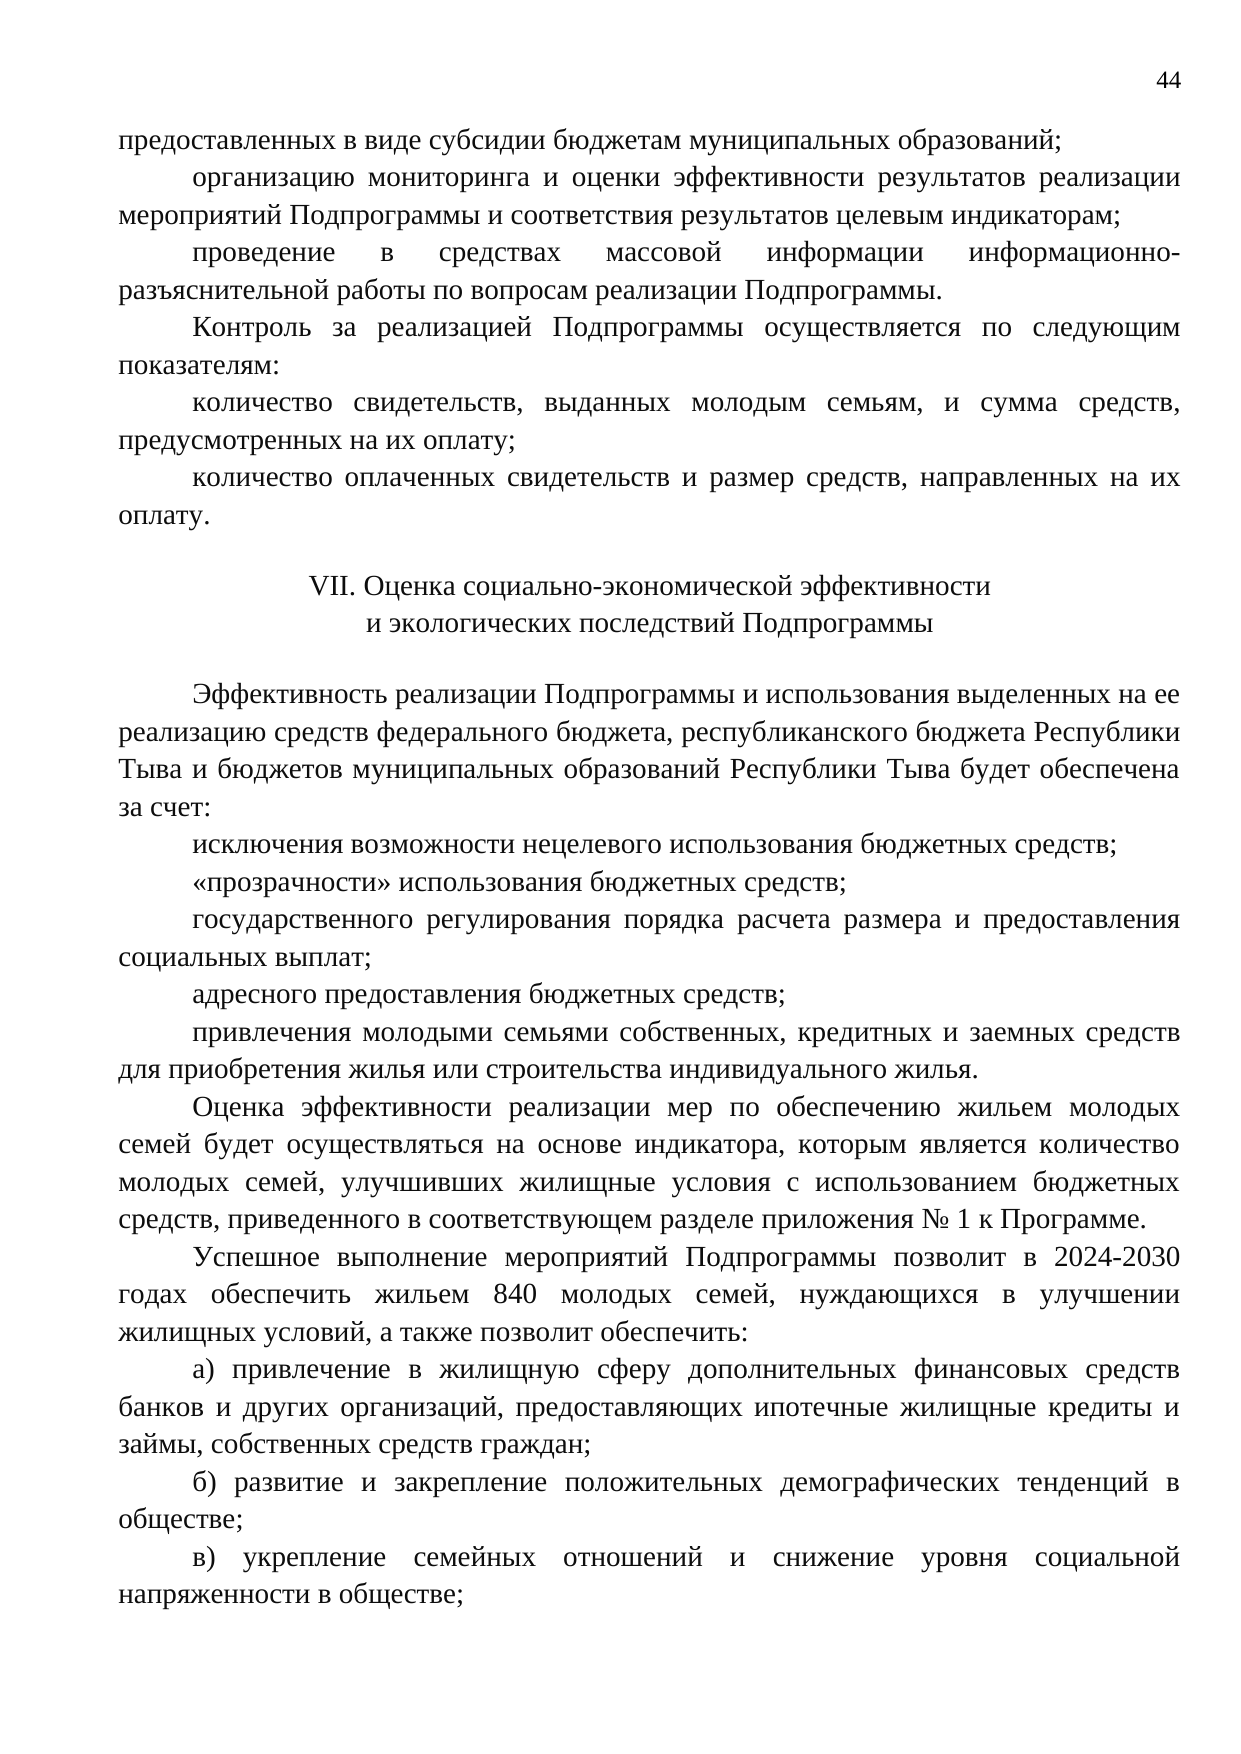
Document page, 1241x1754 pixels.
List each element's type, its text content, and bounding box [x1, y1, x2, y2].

text Оценка эффективности реализации мер по обеспечению жильем молодых семей будет осуществляться на основе индикатора, которым является количество молодых семей, улучшивших жилищные условия с использованием бюджетных средств, приведенного в соответствующем разделе приложения № 1 к Программе. [118, 1085, 1181, 1235]
text б) развитие и закрепление положительных демографических тенденций в обществе; [118, 1460, 1181, 1535]
text привлечения молодыми семьями собственных, кредитных и заемных средств для приобретения жилья или строительства индивидуального жилья. [118, 1010, 1181, 1085]
text государственного регулирования порядка расчета размера и предоставления социальных выплат; [118, 898, 1181, 973]
text количество свидетельств, выданных молодым семьям, и сумма средств, предусмотренных на их оплату; [118, 381, 1181, 456]
text адресного предоставления бюджетных средств; [118, 973, 1181, 1010]
text Успешное выполнение мероприятий Подпрограммы позволит в 2024-2030 годах обеспечить жильем 840 молодых семей, нуждающихся в улучшении жилищных условий, а также позволит обеспечить: [118, 1235, 1181, 1348]
text Контроль за реализацией Подпрограммы осуществляется по следующим показателям: [118, 306, 1181, 381]
text проведение в средствах массовой информации информационно-разъяснительной работы по вопросам реализации Подпрограммы. [118, 231, 1181, 306]
text а) привлечение в жилищную сферу дополнительных финансовых средств банков и других организаций, предоставляющих ипотечные жилищные кредиты и займы, собственных средств граждан; [118, 1348, 1181, 1460]
title и экологических последствий Подпрограммы [118, 602, 1181, 639]
text «прозрачности» использования бюджетных средств; [118, 860, 1181, 898]
text исключения возможности нецелевого использования бюджетных средств; [118, 823, 1181, 860]
text Эффективность реализации Подпрограммы и использования выделенных на ее реализацию средств федерального бюджета, республиканского бюджета Республики Тыва и бюджетов муниципальных образований Республики Тыва будет обеспечена за счет: [118, 673, 1181, 823]
text количество оплаченных свидетельств и размер средств, направленных на их оплату. [118, 456, 1181, 531]
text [118, 118, 1181, 156]
text организацию мониторинга и оценки эффективности результатов реализации мероприятий Подпрограммы и соответствия результатов целевым индикаторам; [118, 156, 1181, 231]
title VII. Оценка социально-экономической эффективности [118, 564, 1181, 602]
text в) укрепление семейных отношений и снижение уровня социальной напряженности в обществе; [118, 1535, 1181, 1610]
